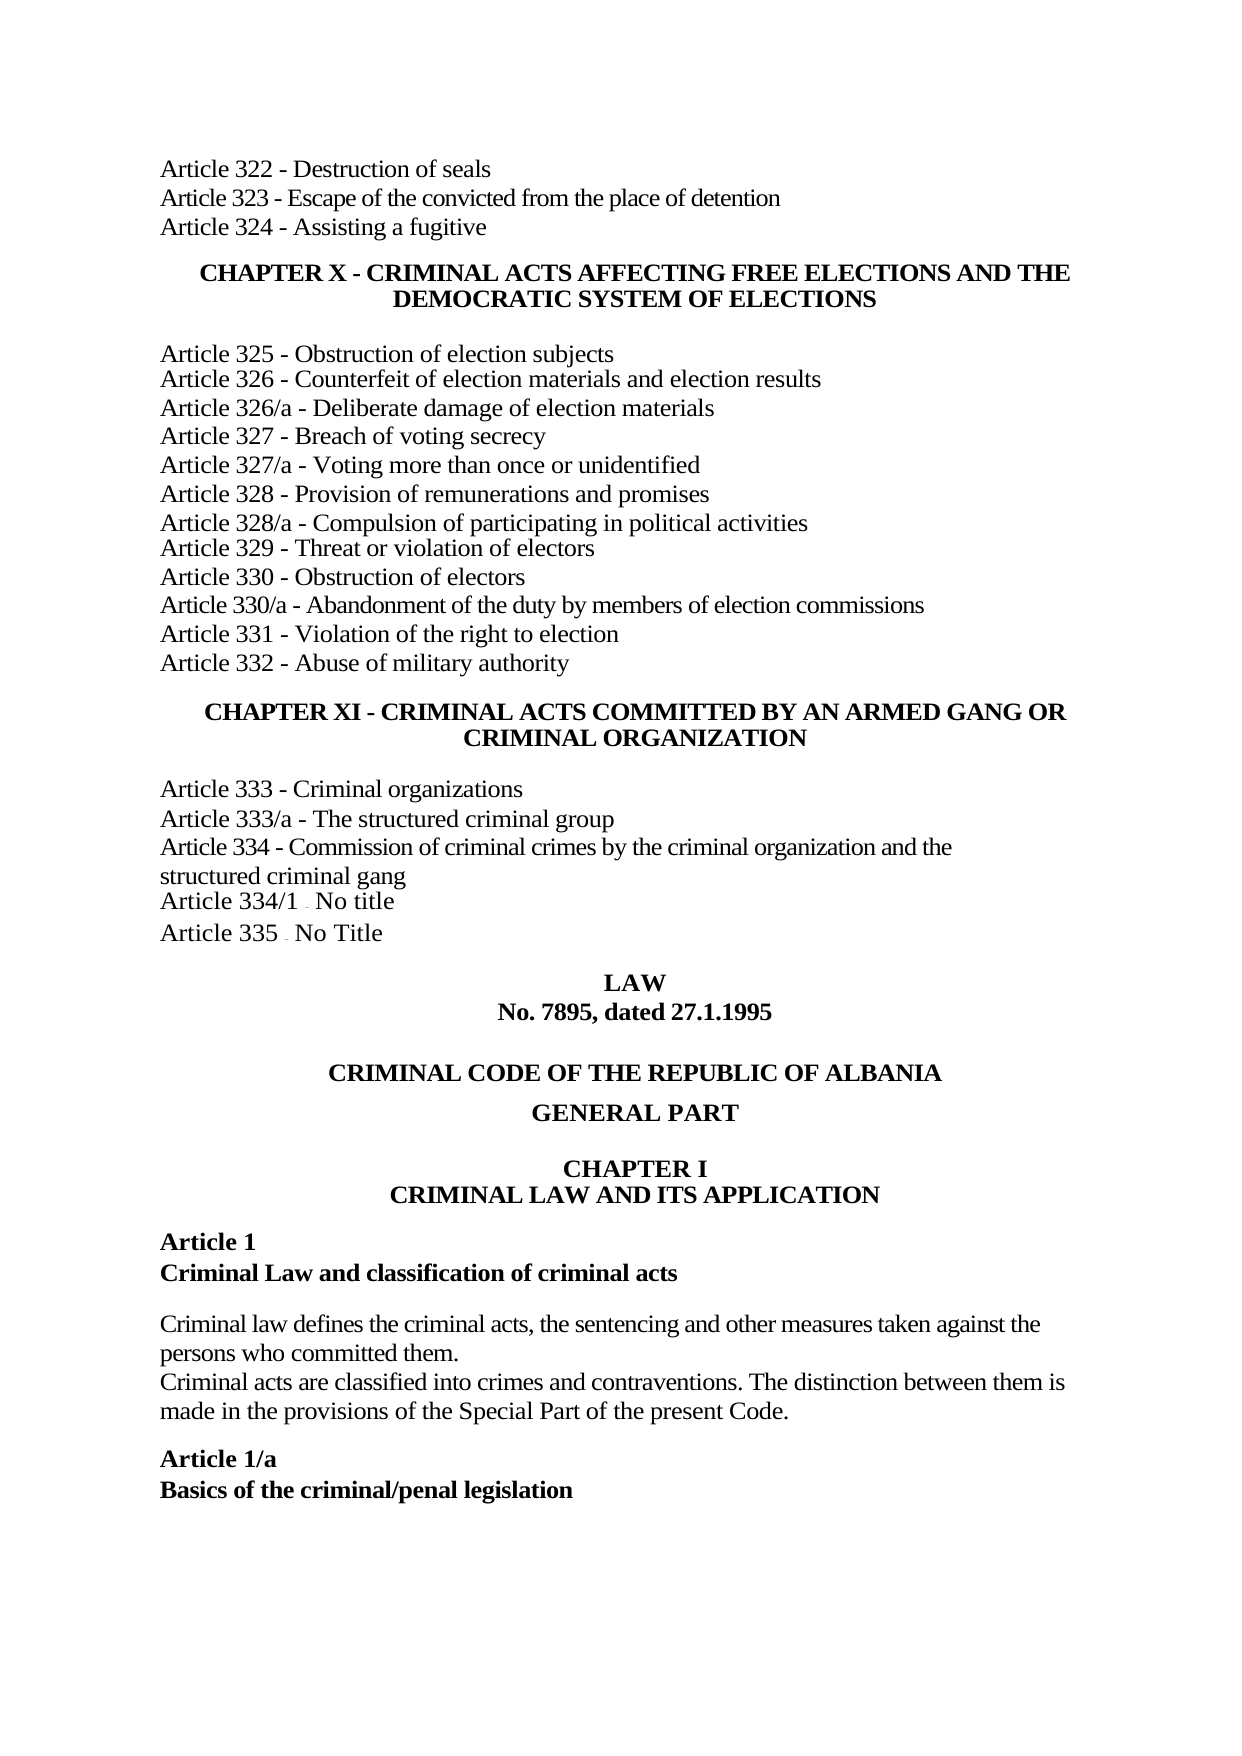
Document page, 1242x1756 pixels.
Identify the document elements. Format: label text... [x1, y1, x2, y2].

text Criminal Law and classification of criminal acts [159, 1263, 1096, 1287]
text Article 326/a - Deliberate damage of election materials [159, 393, 1096, 422]
text Article 330 - Obstruction of electors [159, 565, 1096, 590]
text Article 328 - Provision of remunerations and promises [159, 479, 1096, 508]
text Article 1/a [159, 1448, 1096, 1472]
text Article 332 - Abuse of military authority [159, 648, 1096, 677]
text Article 323 - Escape of the convicted from the place of detention Article 324 - Assisting a fugitive [159, 183, 818, 241]
text Article 326 - Counterfeit of election materials and election results [159, 368, 1096, 393]
text Article 322 - Destruction of seals [159, 158, 1096, 183]
text Article 330/a - Abandonment of the duty by members of election commissions Article 331 - Violation of the right to election [159, 590, 961, 648]
text LAW No. 7895, dated 27.1.1995 [174, 969, 1096, 1026]
text Basics of the criminal/penal legislation [159, 1476, 1096, 1504]
text Article 329 - Threat or violation of electors [159, 537, 1096, 561]
text Article 328/a - Compulsion of participating in political activities [159, 508, 1096, 537]
text Article 333 - Criminal organizations [159, 774, 1096, 804]
text CHAPTER I CRIMINAL LAW AND ITS APPLICATION [174, 1156, 1096, 1209]
text Article 327 - Breach of voting secrecy [159, 422, 1096, 451]
text Article 1 [159, 1231, 1096, 1255]
text Criminal acts are classified into crimes and contraventions. The distinction between them is made in the provisions of the Special Part of the present Code. [159, 1367, 1088, 1425]
text Article 334 - Commission of criminal crimes by the criminal organization and the structured criminal gang [159, 833, 991, 890]
text CHAPTER XI - CRIMINAL ACTS COMMITTED BY AN ARMED GANG OR CRIMINAL ORGANIZATION [174, 700, 1096, 752]
text Criminal law defines the criminal acts, the sentencing and other measures taken against the persons who committed them. [159, 1309, 1081, 1367]
text CRIMINAL CODE OF THE REPUBLIC OF ALBANIA GENERAL PART [174, 1048, 1096, 1130]
text CHAPTER X - CRIMINAL ACTS AFFECTING FREE ELECTIONS AND THE DEMOCRATIC SYSTEM OF ELECTIONS [174, 260, 1096, 313]
text Article 333/a - The structured criminal group [159, 804, 1096, 833]
text Article 325 - Obstruction of election subjects [159, 339, 1096, 368]
text Article 335 – No Title [159, 922, 1096, 947]
text Article 334/1 – No title [159, 890, 1096, 914]
text Article 327/a - Voting more than once or unidentified [159, 451, 1096, 479]
